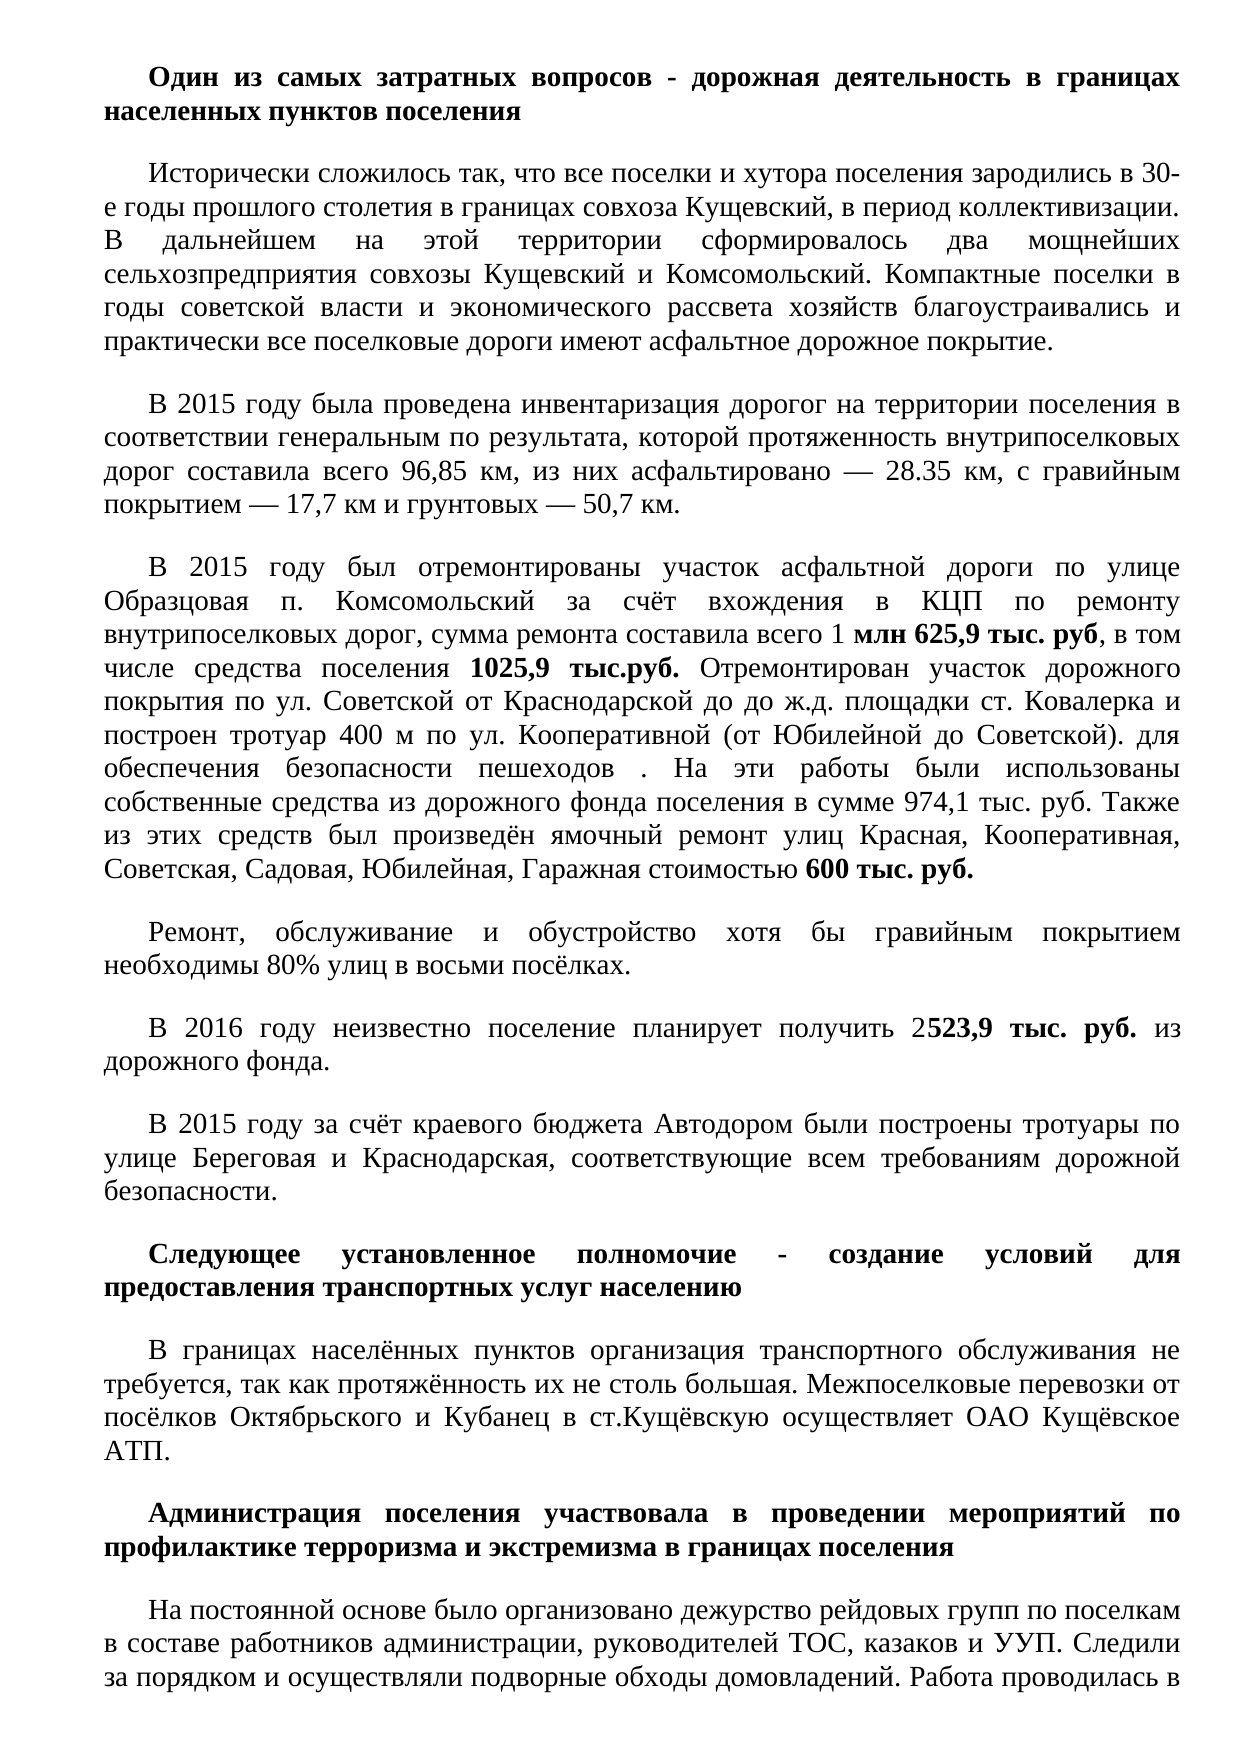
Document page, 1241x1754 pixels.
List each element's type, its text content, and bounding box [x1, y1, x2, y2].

text В 2015 году за счёт краевого бюджета Автодором были построены тротуары по улице Береговая и Краснодарская, соответствующие всем требованиям дорожной безопасности. [103, 1106, 1181, 1207]
text В 2015 году был отремонтированы участок асфальтной дороги по улице Образцовая п. Комсомольский за счёт вхождения в КЦП по ремонту внутрипоселковых дорог, сумма ремонта составила всего 1 млн 625,9 тыс. руб, в том числе средства поселения 1025,9 тыс.руб. Отремонтирован участок дорожного покрытия по ул. Советской от Краснодарской до до ж.д. площадки ст. Ковалерка и построен тротуар 400 м по ул. Кооперативной (от Юбилейной до Советской). для обеспечения безопасности пешеходов . На эти работы были использованы собственные средства из дорожного фонда поселения в сумме 974,1 тыс. руб. Также из этих средств был произведён ямочный ремонт улиц Красная, Кооперативная, Советская, Садовая, Юбилейная, Гаражная стоимостью 600 тыс. руб. [103, 549, 1181, 884]
text В 2016 году неизвестно поселение планирует получить 2523,9 тыс. руб. из дорожного фонда. [103, 1010, 1181, 1077]
text Ремонт, обслуживание и обустройство хотя бы гравийным покрытием необходимы 80% улиц в восьми посёлках. [103, 914, 1181, 981]
text Один из самых затратных вопросов - дорожная деятельность в границах населенных пунктов поселения [103, 59, 1181, 126]
text Следующее установленное полномочие - создание условий для предоставления транспортных услуг населению [103, 1236, 1181, 1303]
text Исторически сложилось так, что все поселки и хутора поселения зародились в 30-е годы прошлого столетия в границах совхоза Кущевский, в период коллективизации. В дальнейшем на этой территории сформировалось два мощнейших сельхозпредприятия совхозы Кущевский и Комсомольский. Компактные поселки в годы советской власти и экономического рассвета хозяйств благоустраивались и практически все поселковые дороги имеют асфальтное дорожное покрытие. [103, 155, 1181, 357]
text В 2015 году была проведена инвентаризация дорогог на территории поселения в соответствии генеральным по результата, которой протяженность внутрипоселковых дорог составила всего 96,85 км, из них асфальтировано — 28.35 км, с гравийным покрытием — 17,7 км и грунтовых — 50,7 км. [103, 386, 1181, 520]
text Администрация поселения участвовала в проведении мероприятий по профилактике терроризма и экстремизма в границах поселения [103, 1496, 1181, 1563]
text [103, 1592, 1181, 1692]
text В границах населённых пунктов организация транспортного обслуживания не требуется, так как протяжённость их не столь большая. Межпоселковые перевозки от посёлков Октябрьского и Кубанец в ст.Кущёвскую осуществляет ОАО Кущёвское АТП. [103, 1332, 1181, 1466]
